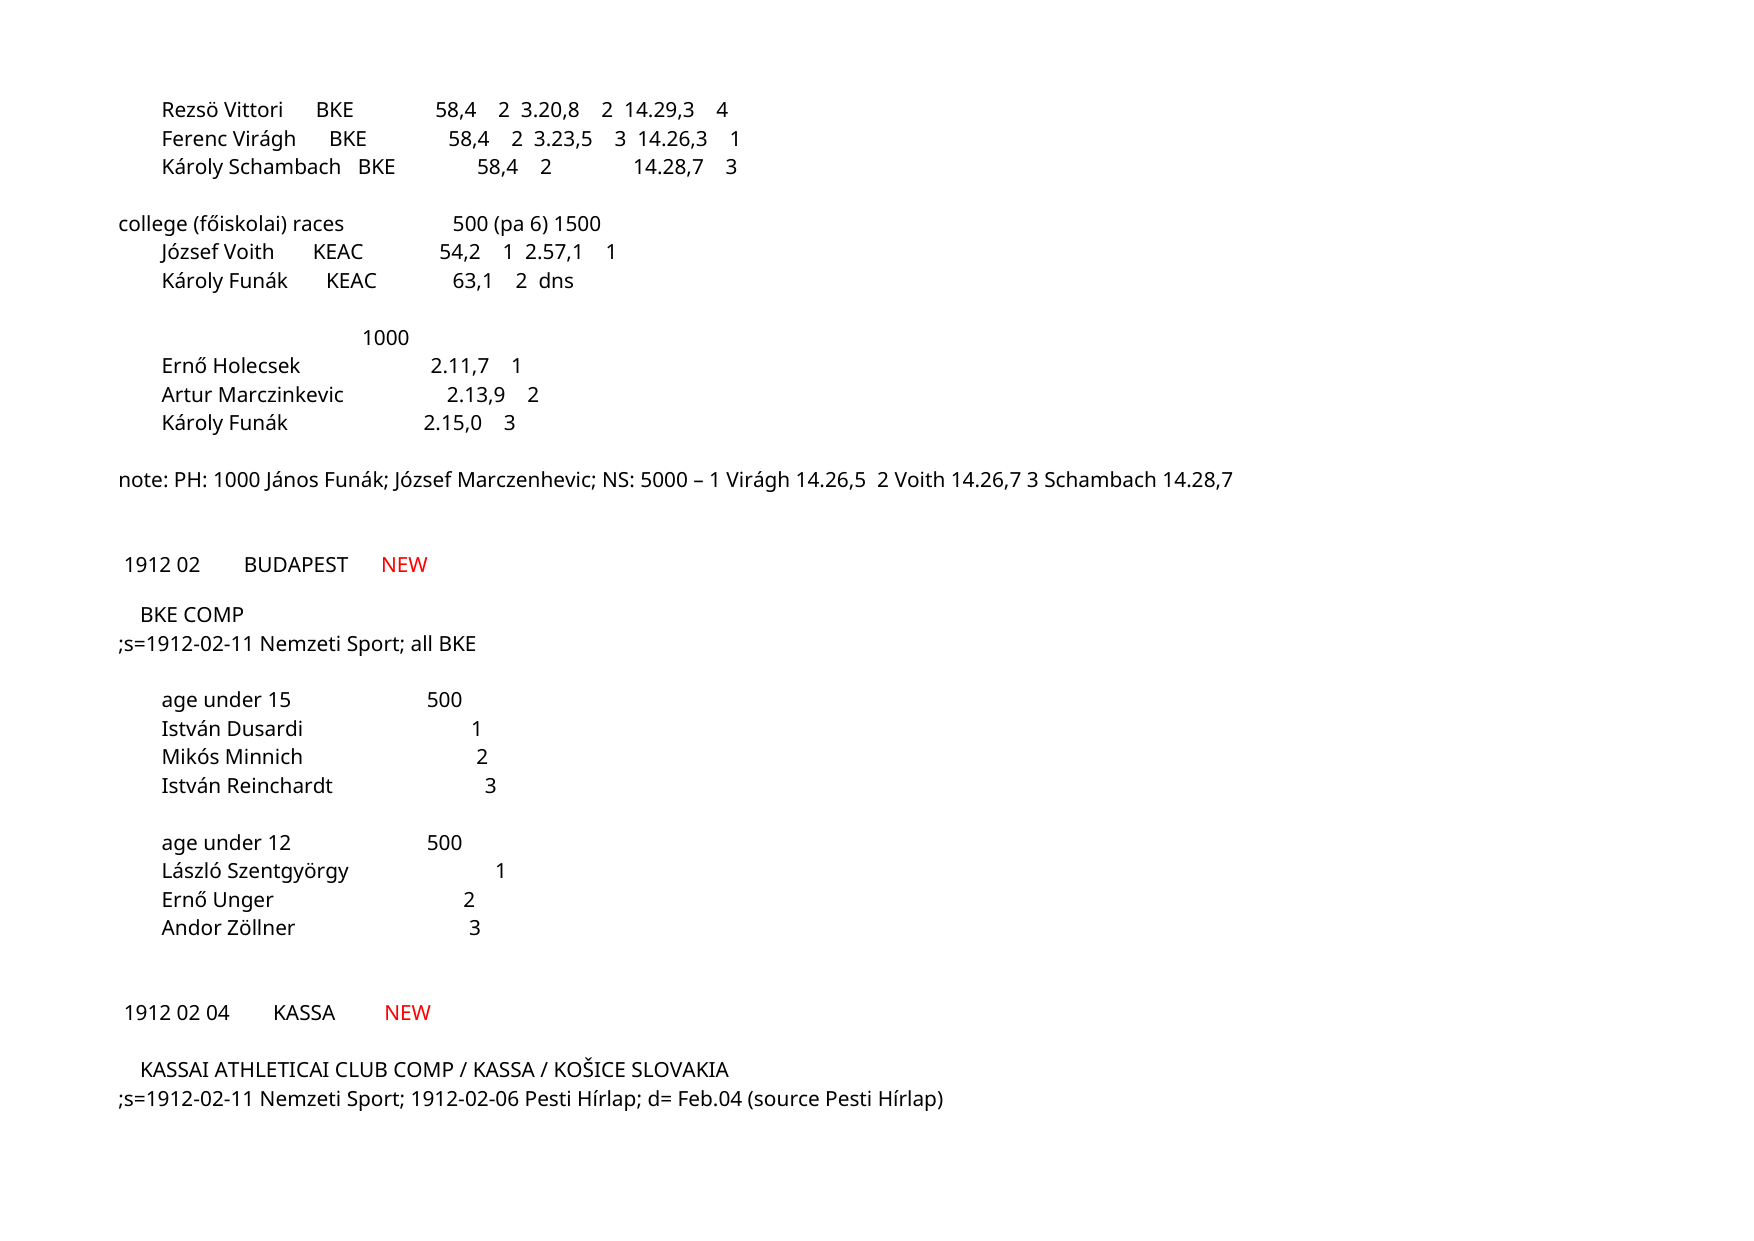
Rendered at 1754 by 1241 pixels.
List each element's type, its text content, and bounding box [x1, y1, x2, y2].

text ;s=1912-02-11 Nemzeti Sport; all BKE [118, 629, 1654, 657]
text Károly Funák 2.15,0 3 [118, 408, 1654, 437]
text KASSAI ATHLETICAI CLUB COMP / KASSA / KOŠICE SLOVAKIA [118, 1055, 1654, 1084]
text Ernő Holecsek 2.11,7 1 [118, 351, 1654, 380]
text note: PH: 1000 János Funák; József Marczenhevic; NS: 5000 – 1 Virágh 14.26,5 2 Voith 14.26,7 3 Schambach 14.28,7 [118, 465, 1654, 493]
text age under 15 500 [118, 686, 1654, 714]
text 1912 02 BUDAPEST NEW [118, 550, 1654, 579]
text Károly Schambach BKE 58,4 2 14.28,7 3 [118, 152, 1654, 181]
text Ferenc Virágh BKE 58,4 2 3.23,5 3 14.26,3 1 [118, 124, 1654, 152]
text István Dusardi 1 [118, 714, 1654, 742]
text 1912 02 04 KASSA NEW [118, 998, 1654, 1027]
text István Reinchardt 3 [118, 771, 1654, 799]
text BKE COMP [118, 600, 1654, 629]
text Károly Funák KEAC 63,1 2 dns [118, 266, 1654, 294]
text Artur Marczinkevic 2.13,9 2 [118, 380, 1654, 408]
text 1000 [118, 323, 1654, 351]
text ;s=1912-02-11 Nemzeti Sport; 1912-02-06 Pesti Hírlap; d= Feb.04 (source Pesti Hírlap) [118, 1084, 1654, 1112]
text college (főiskolai) races 500 (pa 6) 1500 [118, 209, 1654, 237]
text József Voith KEAC 54,2 1 2.57,1 1 [118, 237, 1654, 266]
text Andor Zöllner 3 [118, 913, 1654, 942]
text Rezsö Vittori BKE 58,4 2 3.20,8 2 14.29,3 4 [118, 95, 1654, 124]
text age under 12 500 [118, 828, 1654, 856]
text Mikós Minnich 2 [118, 742, 1654, 771]
text Ernő Unger 2 [118, 885, 1654, 913]
text László Szentgyörgy 1 [118, 856, 1654, 885]
